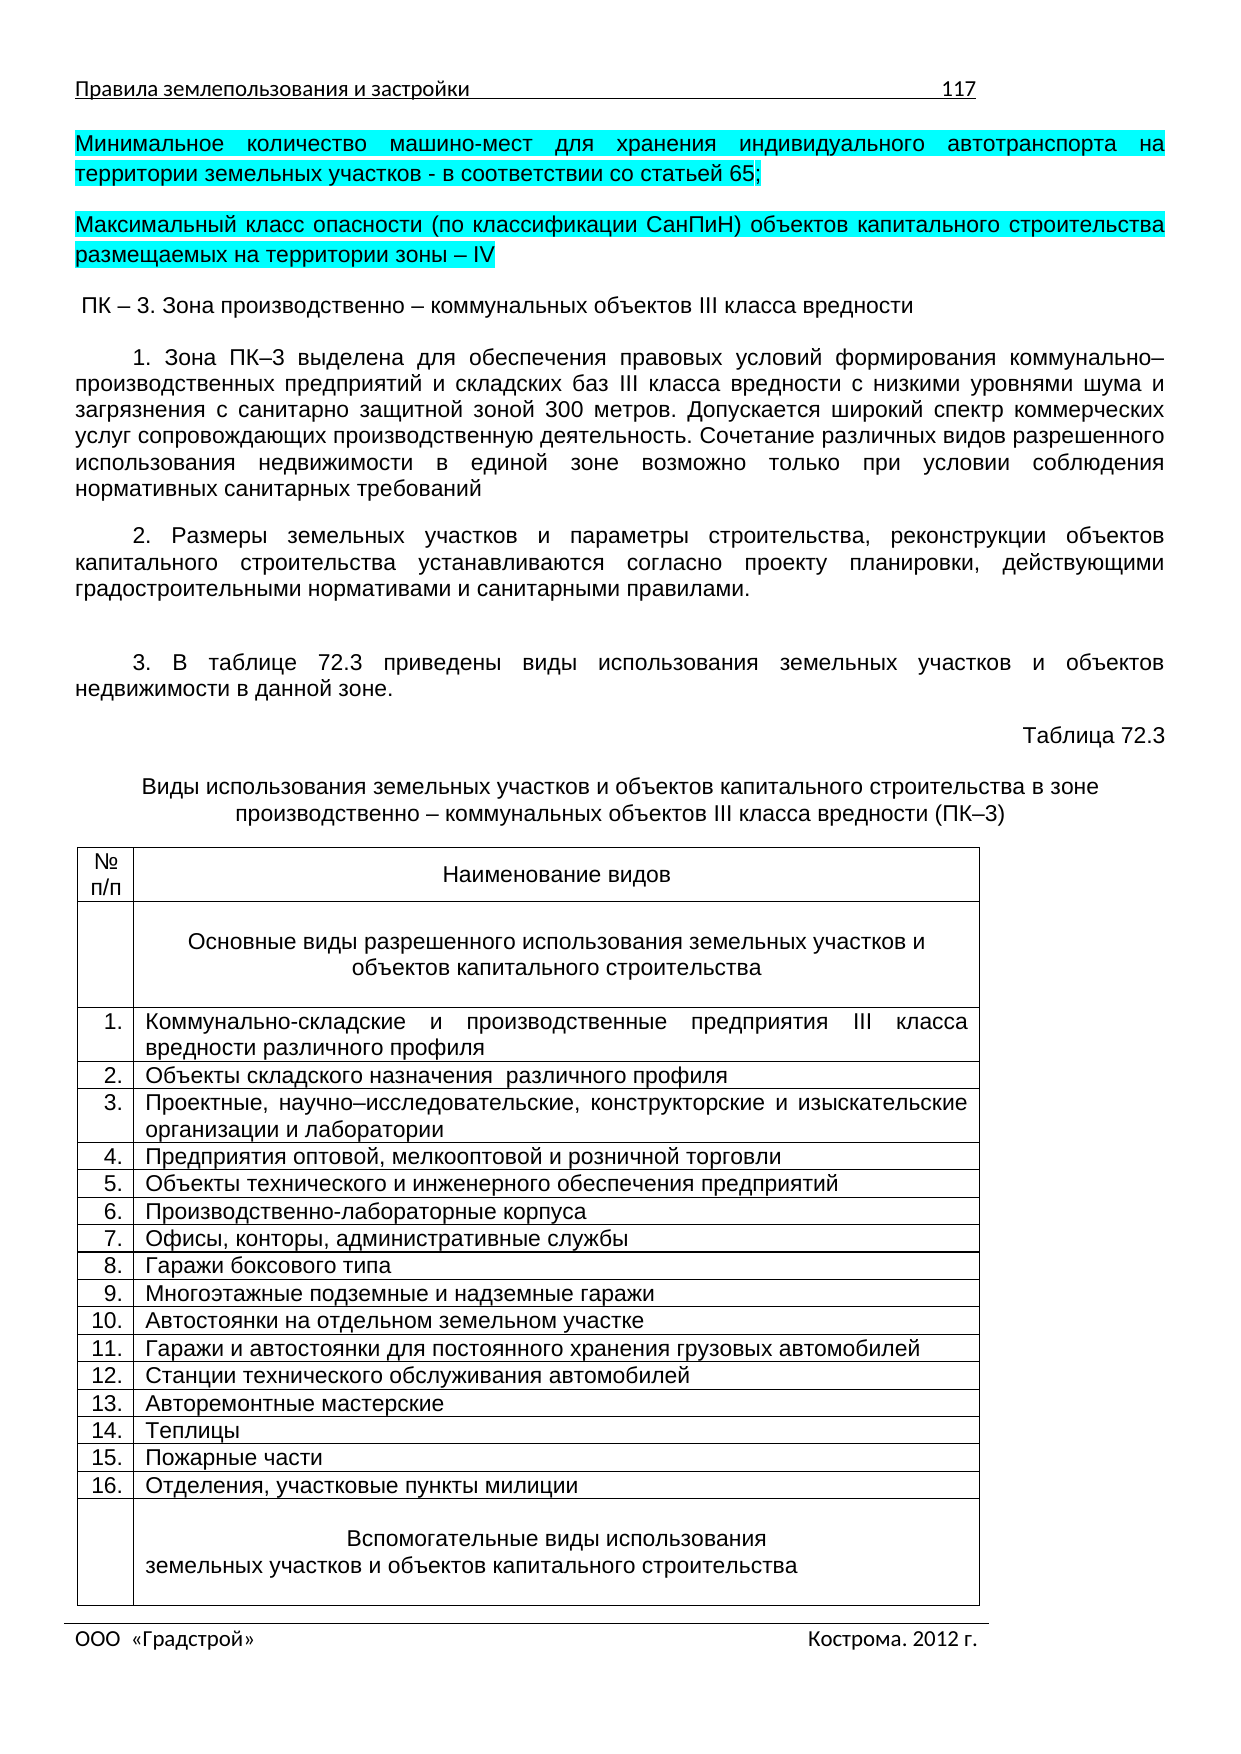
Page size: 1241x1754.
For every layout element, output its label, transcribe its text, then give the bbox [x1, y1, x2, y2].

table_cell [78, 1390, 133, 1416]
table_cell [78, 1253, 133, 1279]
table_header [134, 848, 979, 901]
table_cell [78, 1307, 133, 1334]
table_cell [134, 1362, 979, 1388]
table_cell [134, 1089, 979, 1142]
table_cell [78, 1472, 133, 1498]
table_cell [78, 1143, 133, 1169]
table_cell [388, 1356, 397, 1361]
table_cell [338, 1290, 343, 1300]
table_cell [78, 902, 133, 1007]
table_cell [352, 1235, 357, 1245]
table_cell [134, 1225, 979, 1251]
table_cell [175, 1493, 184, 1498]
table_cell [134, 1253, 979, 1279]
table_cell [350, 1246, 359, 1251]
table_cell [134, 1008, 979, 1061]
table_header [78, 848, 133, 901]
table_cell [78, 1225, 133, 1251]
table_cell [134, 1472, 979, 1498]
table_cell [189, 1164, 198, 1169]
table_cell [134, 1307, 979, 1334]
text Таблица 72.3 [75, 722, 1165, 748]
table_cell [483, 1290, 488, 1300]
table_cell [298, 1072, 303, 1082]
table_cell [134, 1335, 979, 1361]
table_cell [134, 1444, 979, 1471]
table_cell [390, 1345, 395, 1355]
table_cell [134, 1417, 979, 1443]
text 1. Зона ПК–3 выделена для обеспечения правовых условий формирования коммунально–производственных предприятий и складских баз III класса вредности с низкими уровнями шума и загрязнения c санитарно защитной зоной 300 метров. Допускается широкий спектр коммерческих услуг сопровождающих производственную деятельность. Сочетание различных видов разрешенного использования недвижимости в единой зоне возможно только при условии соблюдения нормативных санитарных требований [75, 343, 1165, 502]
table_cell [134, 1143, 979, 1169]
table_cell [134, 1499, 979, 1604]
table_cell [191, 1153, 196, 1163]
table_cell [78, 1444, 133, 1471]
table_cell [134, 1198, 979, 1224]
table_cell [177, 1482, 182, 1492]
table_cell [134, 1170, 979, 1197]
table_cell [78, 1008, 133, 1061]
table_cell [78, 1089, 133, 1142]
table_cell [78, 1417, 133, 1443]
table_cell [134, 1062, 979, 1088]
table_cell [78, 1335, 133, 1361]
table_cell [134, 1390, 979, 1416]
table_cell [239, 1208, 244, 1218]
text Виды использования земельных участков и объектов капитального строительства в зоне производственно – коммунальных объектов III класса вредности (ПК–3) [75, 773, 1165, 826]
text 3. В таблице 72.3 приведены виды использования земельных участков и объектов недвижимости в данной зоне. [75, 649, 1165, 701]
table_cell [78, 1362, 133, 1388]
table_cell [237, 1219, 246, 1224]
text ПК – 3. Зона производственно – коммунальных объектов III класса вредности [75, 292, 1165, 319]
text Максимальный класс опасности (по классификации СанПиН) объектов капитального строительства размещаемых на территории зоны – IV [75, 237, 1165, 268]
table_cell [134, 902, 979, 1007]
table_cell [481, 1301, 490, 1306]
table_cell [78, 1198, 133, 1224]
text Минимальное количество машино-мест для хранения индивидуального автотранспорта на территории земельных участков - в соответствии со статьей 65; [75, 156, 1165, 186]
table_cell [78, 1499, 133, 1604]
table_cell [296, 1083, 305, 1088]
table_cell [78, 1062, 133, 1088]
text 2. Размеры земельных участков и параметры строительства, реконструкции объектов капитального строительства устанавливаются согласно проекту планировки, действующими градостроительными нормативами и санитарными правилами. [75, 522, 1165, 601]
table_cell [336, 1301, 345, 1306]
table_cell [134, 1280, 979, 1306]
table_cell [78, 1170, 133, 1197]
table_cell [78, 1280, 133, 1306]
